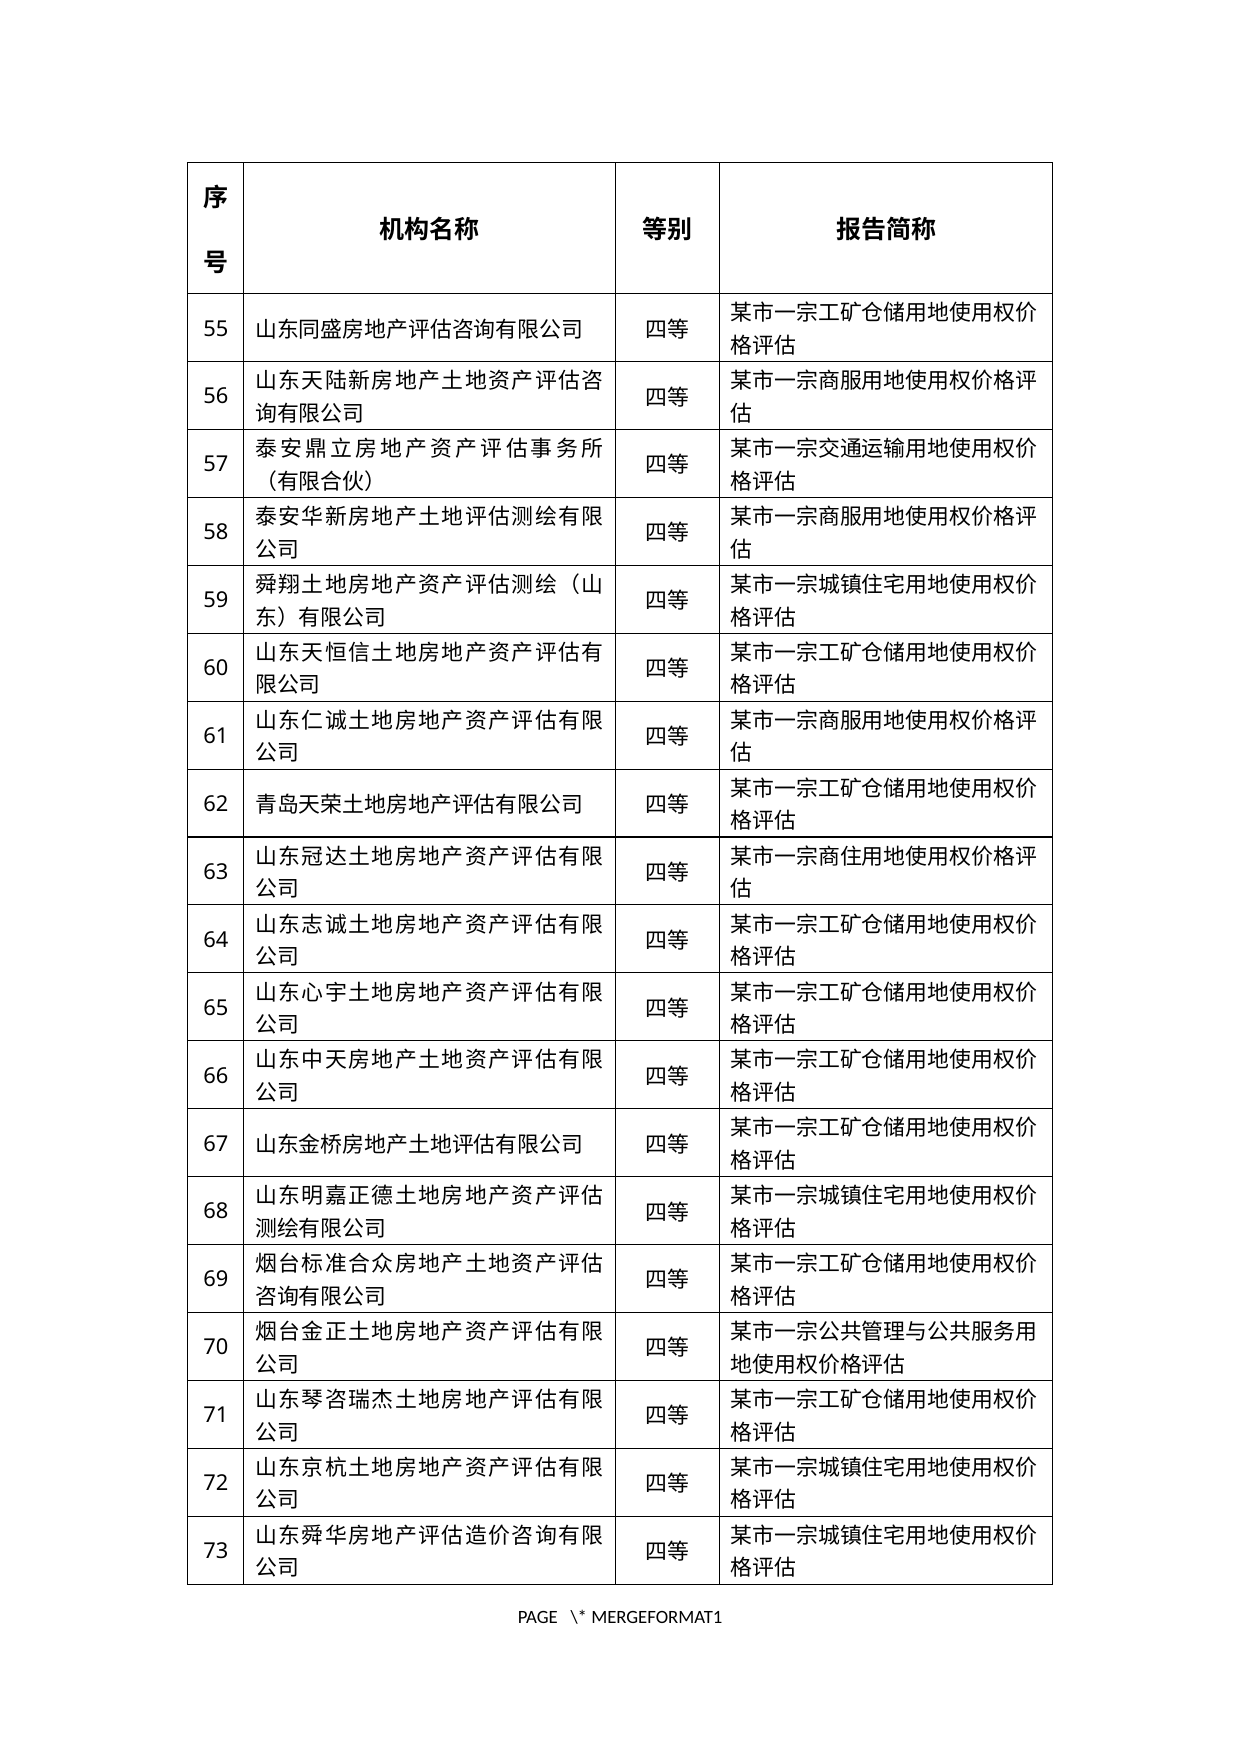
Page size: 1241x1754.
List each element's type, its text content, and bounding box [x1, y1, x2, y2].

table_cell 某市一宗城镇住宅用地使用权价格评估 [720, 566, 1052, 633]
table_cell 四等 [616, 770, 719, 836]
table_cell 四等 [616, 838, 719, 904]
table_cell 69 [188, 1245, 243, 1312]
table_cell 四等 [616, 1449, 719, 1516]
table_cell 四等 [616, 1381, 719, 1448]
table_cell 四等 [616, 294, 719, 361]
table_cell 67 [188, 1109, 243, 1176]
table_cell 四等 [616, 905, 719, 972]
table_cell 山东同盛房地产评估咨询有限公司 [244, 294, 615, 361]
table_cell 四等 [616, 566, 719, 633]
table_cell 四等 [616, 1177, 719, 1244]
table_cell 某市一宗商服用地使用权价格评估 [720, 362, 1052, 429]
table_cell 山东中天房地产土地资产评估有限公司 [244, 1041, 615, 1108]
table_cell 四等 [616, 702, 719, 768]
table_cell 四等 [616, 430, 719, 497]
table_cell 山东仁诚土地房地产资产评估有限公司 [244, 702, 615, 768]
table_cell 56 [188, 362, 243, 429]
table_cell 某市一宗工矿仓储用地使用权价格评估 [720, 294, 1052, 361]
table_cell 某市一宗商住用地使用权价格评估 [720, 838, 1052, 904]
table_cell 四等 [616, 1109, 719, 1176]
table_cell 山东天恒信土地房地产资产评估有限公司 [244, 634, 615, 701]
table_header 报告简称 [720, 163, 1052, 293]
table_cell 某市一宗城镇住宅用地使用权价格评估 [720, 1517, 1052, 1583]
table_cell 62 [188, 770, 243, 836]
table_cell 某市一宗工矿仓储用地使用权价格评估 [720, 634, 1052, 701]
table_cell 某市一宗工矿仓储用地使用权价格评估 [720, 1245, 1052, 1312]
table_cell 58 [188, 498, 243, 565]
table_cell 某市一宗工矿仓储用地使用权价格评估 [720, 1109, 1052, 1176]
table_cell 山东琴咨瑞杰土地房地产评估有限公司 [244, 1381, 615, 1448]
table_cell 某市一宗交通运输用地使用权价格评估 [720, 430, 1052, 497]
table_header 机构名称 [244, 163, 615, 293]
table_cell 65 [188, 973, 243, 1040]
table_cell 泰安华新房地产土地评估测绘有限公司 [244, 498, 615, 565]
table_cell 山东金桥房地产土地评估有限公司 [244, 1109, 615, 1176]
table_cell 55 [188, 294, 243, 361]
table_cell 某市一宗工矿仓储用地使用权价格评估 [720, 905, 1052, 972]
table_cell 71 [188, 1381, 243, 1448]
table_cell 山东志诚土地房地产资产评估有限公司 [244, 905, 615, 972]
table_cell 山东冠达土地房地产资产评估有限公司 [244, 838, 615, 904]
table_cell 某市一宗工矿仓储用地使用权价格评估 [720, 770, 1052, 836]
table_cell 山东天陆新房地产土地资产评估咨询有限公司 [244, 362, 615, 429]
table_cell 某市一宗城镇住宅用地使用权价格评估 [720, 1177, 1052, 1244]
table_cell 73 [188, 1517, 243, 1583]
table_header 等别 [616, 163, 719, 293]
table_cell 四等 [616, 1517, 719, 1583]
table_cell 57 [188, 430, 243, 497]
table_cell 山东明嘉正德土地房地产资产评估测绘有限公司 [244, 1177, 615, 1244]
table_cell 四等 [616, 1245, 719, 1312]
table_cell 四等 [616, 1313, 719, 1380]
table_cell 61 [188, 702, 243, 768]
table_header 序号 [188, 163, 243, 293]
table_cell 63 [188, 838, 243, 904]
table_cell 山东心宇土地房地产资产评估有限公司 [244, 973, 615, 1040]
table_cell 舜翔土地房地产资产评估测绘（山东）有限公司 [244, 566, 615, 633]
table_cell 68 [188, 1177, 243, 1244]
table_cell 四等 [616, 498, 719, 565]
table_cell 64 [188, 905, 243, 972]
table_cell 烟台金正土地房地产资产评估有限公司 [244, 1313, 615, 1380]
table_cell 某市一宗工矿仓储用地使用权价格评估 [720, 1381, 1052, 1448]
table_cell 60 [188, 634, 243, 701]
table_cell 59 [188, 566, 243, 633]
table_cell 70 [188, 1313, 243, 1380]
table_cell 某市一宗商服用地使用权价格评估 [720, 498, 1052, 565]
table_cell 66 [188, 1041, 243, 1108]
table_cell 四等 [616, 634, 719, 701]
table_cell 青岛天荣土地房地产评估有限公司 [244, 770, 615, 836]
table_cell 山东京杭土地房地产资产评估有限公司 [244, 1449, 615, 1516]
table_cell 某市一宗工矿仓储用地使用权价格评估 [720, 973, 1052, 1040]
table_cell 72 [188, 1449, 243, 1516]
table_cell 烟台标准合众房地产土地资产评估咨询有限公司 [244, 1245, 615, 1312]
table_cell 四等 [616, 1041, 719, 1108]
table_cell 某市一宗工矿仓储用地使用权价格评估 [720, 1041, 1052, 1108]
table_cell 四等 [616, 973, 719, 1040]
table_cell 某市一宗商服用地使用权价格评估 [720, 702, 1052, 768]
table_cell 某市一宗城镇住宅用地使用权价格评估 [720, 1449, 1052, 1516]
table_cell 山东舜华房地产评估造价咨询有限公司 [244, 1517, 615, 1583]
table_cell 泰安鼎立房地产资产评估事务所（有限合伙） [244, 430, 615, 497]
table_cell 某市一宗公共管理与公共服务用地使用权价格评估 [720, 1313, 1052, 1380]
table_cell 四等 [616, 362, 719, 429]
